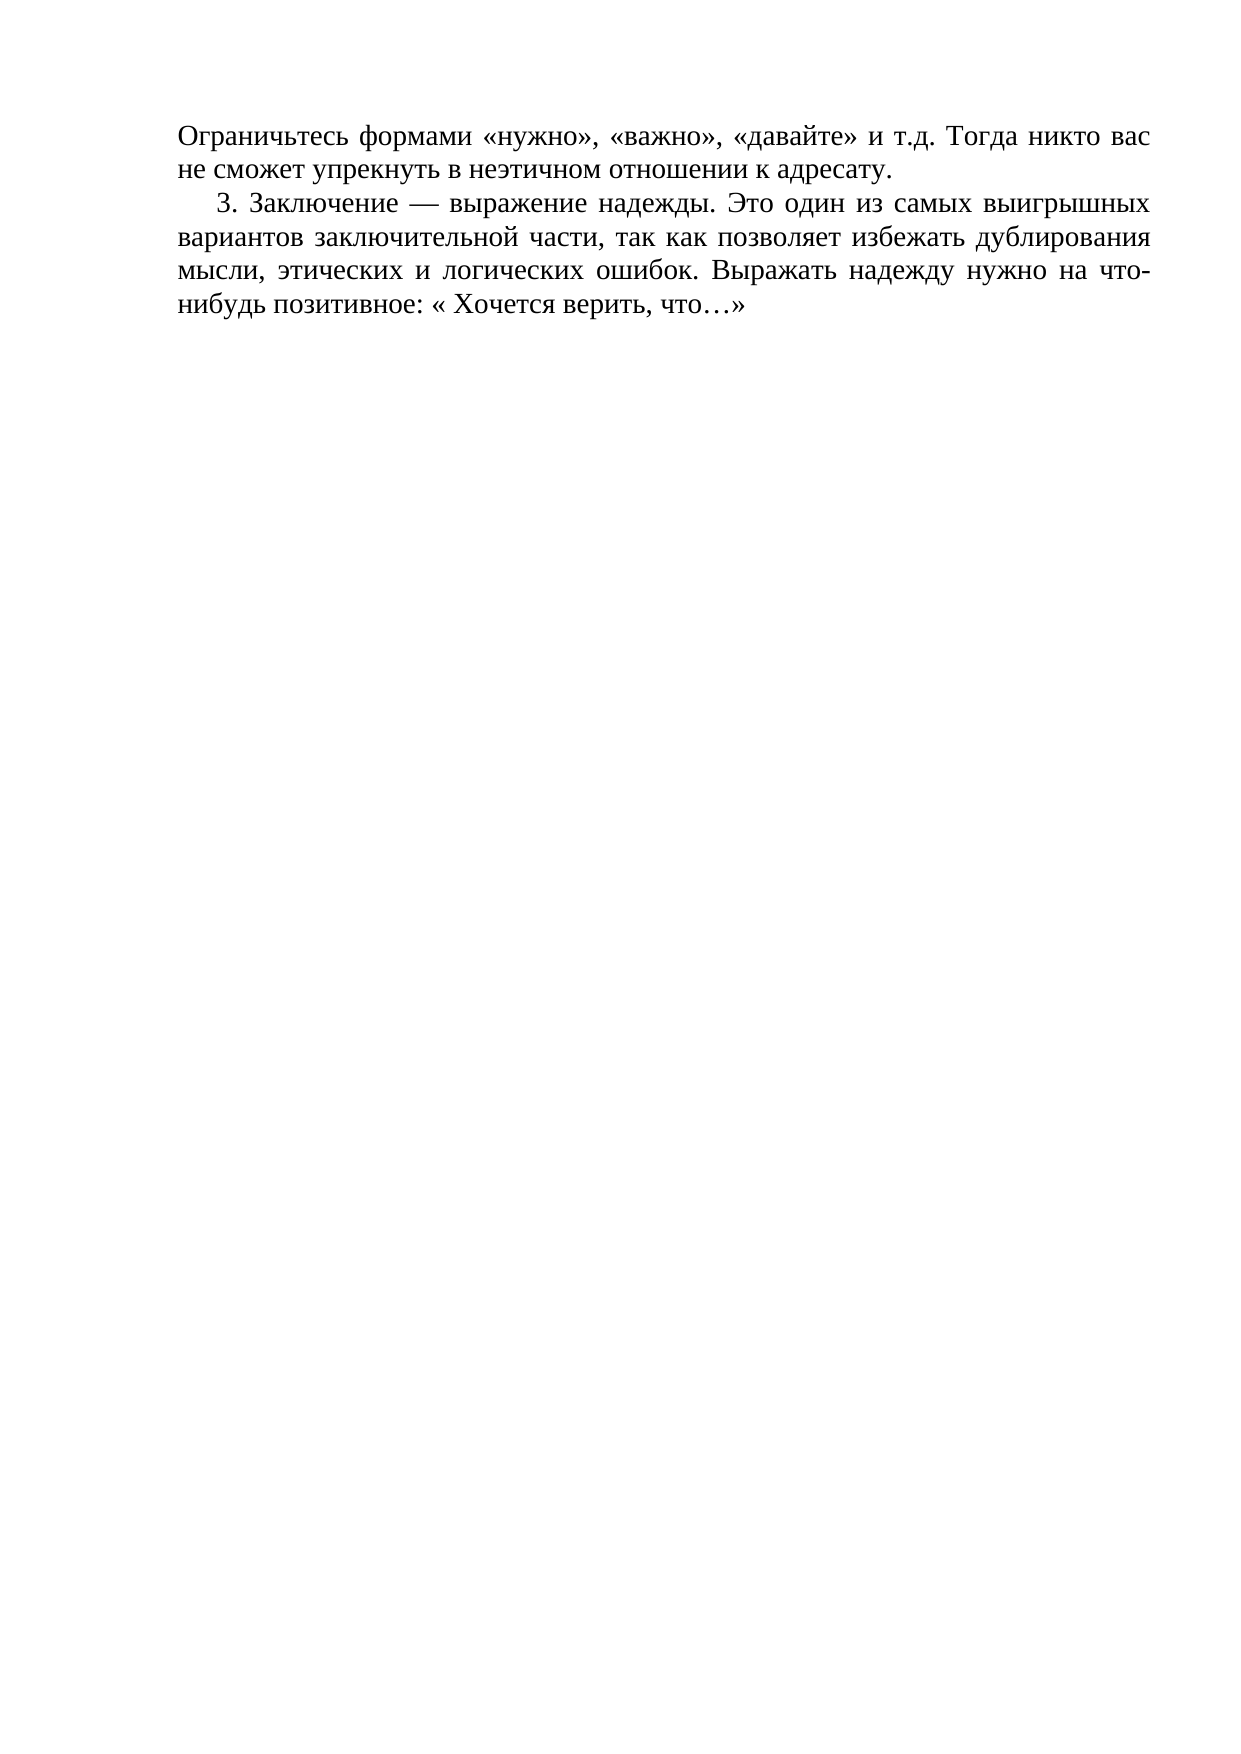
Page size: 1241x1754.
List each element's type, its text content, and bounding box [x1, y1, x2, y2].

text 3. Заключение — выражение надежды. Это один из самых выигрышных вариантов заключительной части, так как позволяет избежать дублирования мысли, этических и логических ошибок. Выражать надежду нужно на что-нибудь позитивное: « Хочется верить, что…» [177, 185, 1152, 319]
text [177, 118, 1152, 185]
